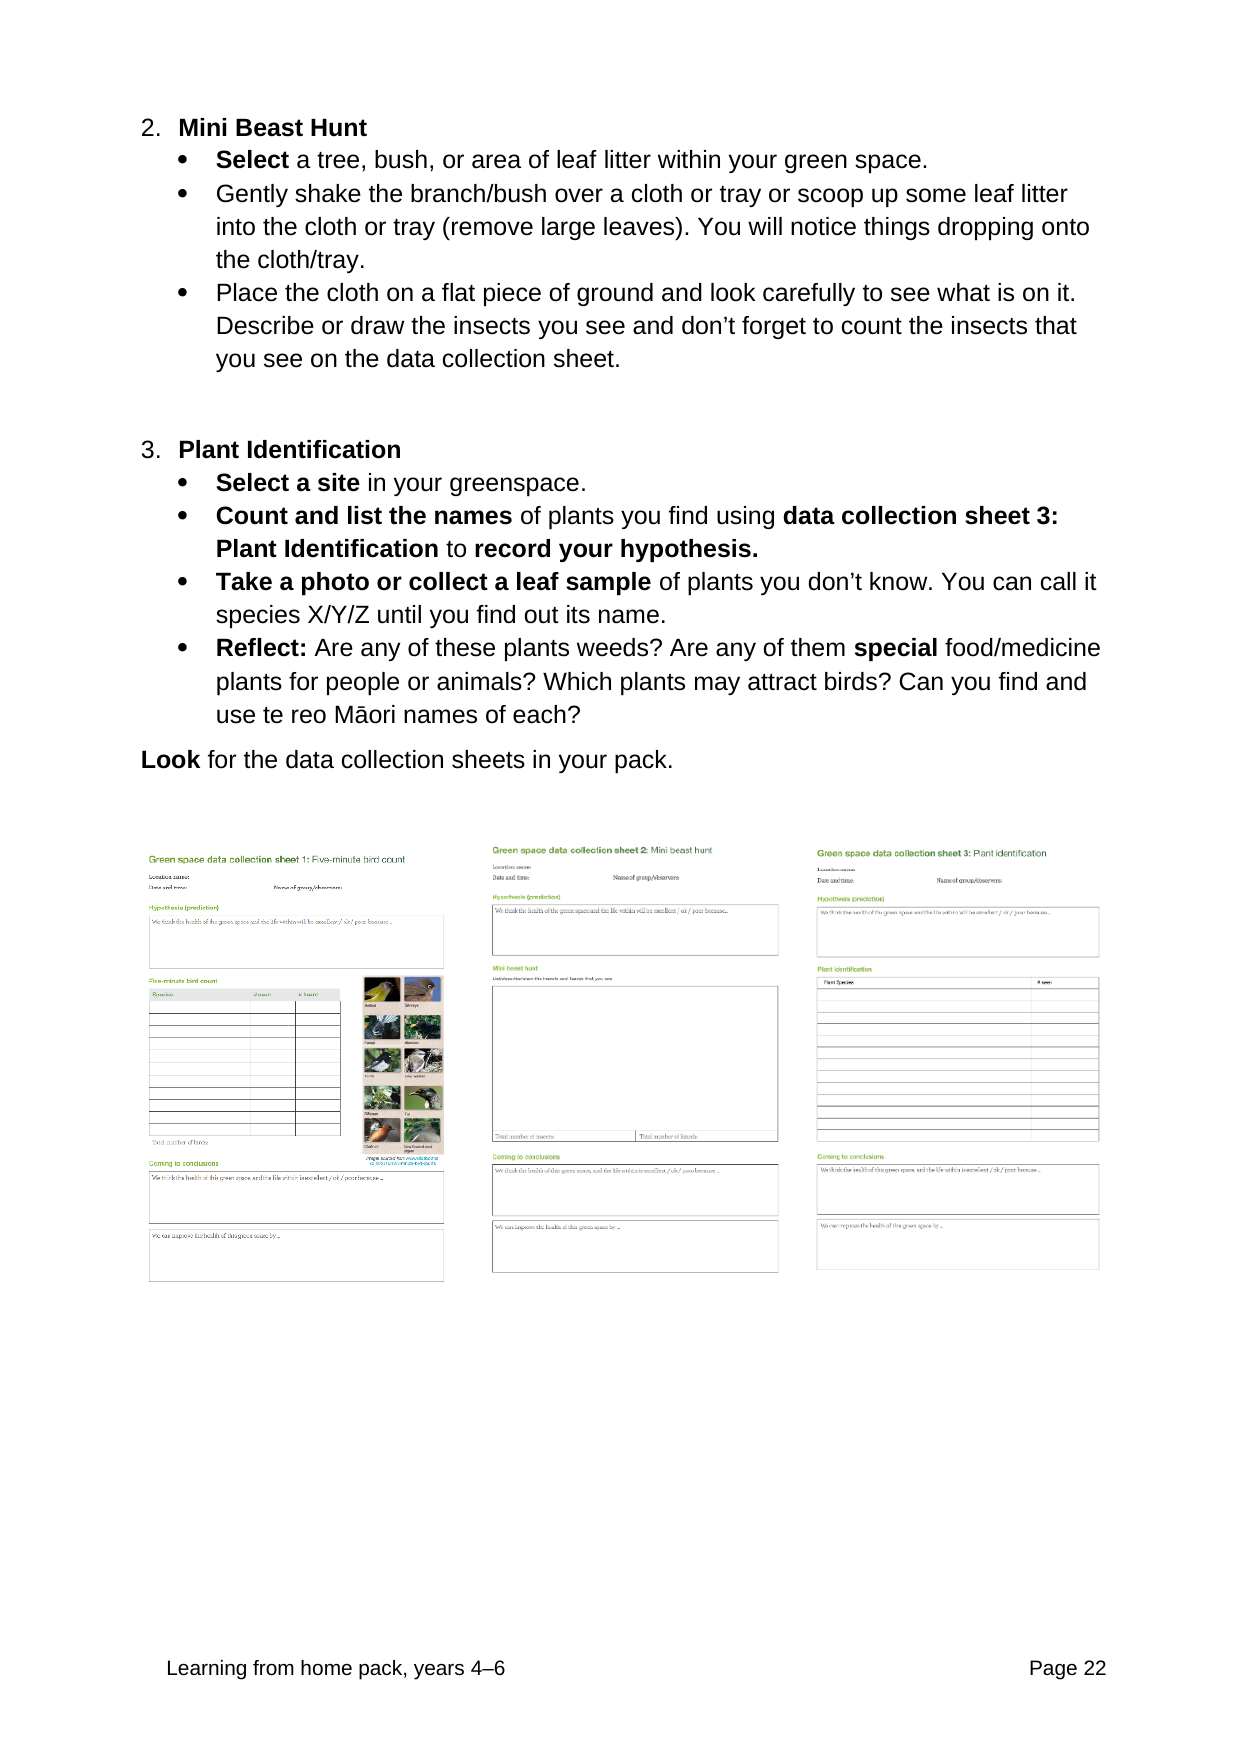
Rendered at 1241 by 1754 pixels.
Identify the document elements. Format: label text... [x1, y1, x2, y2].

picture [485, 843, 783, 1275]
list Plant Identification [141, 435, 1106, 464]
list Reflect: Are any of these plants weeds? Are any of them special food/medicine plants for people or animals? Which plants may attract birds? Can you find and use te reo Māori names of each? [178, 633, 1106, 728]
list Count and list the names of plants you find using data collection sheet 3: Plant Identification to record your hypothesis. [178, 501, 1106, 563]
list Select a site in your greenspace. [178, 468, 1106, 497]
list Place the cloth on a flat piece of ground and look carefully to see what is on it. Describe or draw the insects you see and don’t forget to count the insects that you see on the data collection sheet. [178, 278, 1106, 373]
picture [812, 843, 1106, 1272]
list Take a photo or collect a leaf sample of plants you don’t know. You can call it species X/Y/Z until you find out its name. [178, 567, 1106, 629]
list Select a tree, bush, or area of leaf litter within your green space. [178, 146, 1106, 174]
list Mini Beast Hunt [141, 112, 1106, 141]
picture [143, 850, 452, 1288]
list Gently shake the branch/bush over a cloth or tray or scoop up some leaf litter into the cloth or tray (remove large leaves). You will notice things dropping onto the cloth/tray. [178, 179, 1106, 273]
text Look for the data collection sheets in your pack. [141, 745, 1106, 774]
